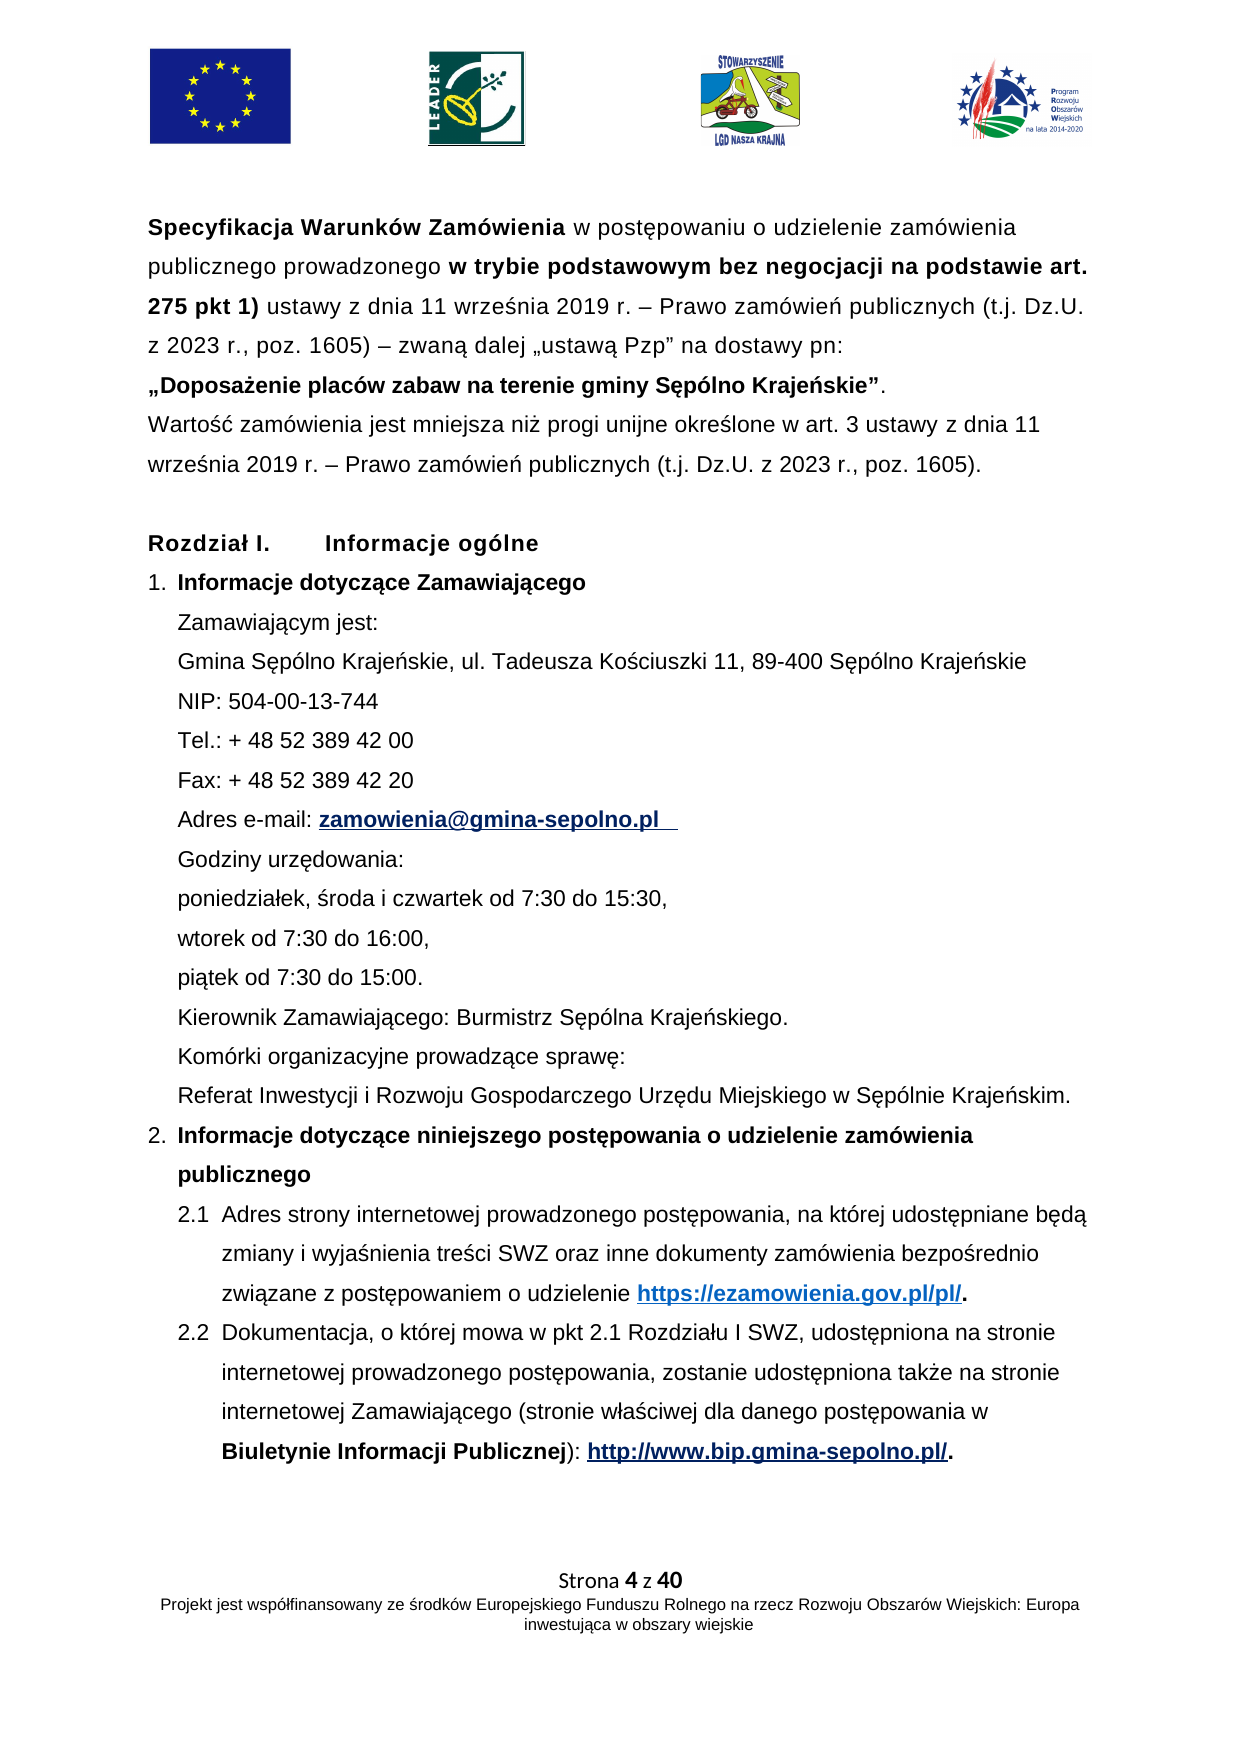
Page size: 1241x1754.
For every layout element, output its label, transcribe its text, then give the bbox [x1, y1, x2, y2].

subtitle Informacje ogólne [148, 530, 1093, 556]
list Dokumentacja, o której mowa w pkt 2.1 Rozdziału I SWZ, udostępniona na stronie internetowej prowadzonego postępowania, zostanie udostępniona także na stronie internetowej Zamawiającego (stronie właściwej dla danego postępowania w Biuletynie Informacji Publicznej): http://www.bip.gmina-sepolno.pl/. [177, 1319, 1093, 1464]
list Informacje dotyczące Zamawiającego [148, 569, 1093, 596]
text „Doposażenie placów zabaw na terenie gminy Sępólno Krajeńskie”. [148, 372, 1093, 398]
list wtorek od 7:30 do 16:00, [177, 924, 1093, 951]
list Godziny urzędowania: [177, 846, 1093, 872]
picture [428, 51, 525, 146]
list Kierownik Zamawiającego: Burmistrz Sępólna Krajeńskiego. [177, 1003, 1093, 1030]
list Komórki organizacyjne prowadzące sprawę: [177, 1043, 1093, 1069]
picture [951, 53, 1093, 147]
text Wartość zamówienia jest mniejsza niż progi unijne określone w art. 3 ustawy z dnia 11 września 2019 r. – Prawo zamówień publicznych (t.j. Dz.U. z 2023 r., poz. 1605). [148, 411, 1093, 477]
list Informacje dotyczące niniejszego postępowania o udzielenie zamówienia publicznego [148, 1122, 1093, 1188]
list piątek od 7:30 do 15:00. [177, 964, 1093, 990]
list poniedziałek, środa i czwartek od 7:30 do 15:30, [177, 885, 1093, 911]
picture [147, 46, 293, 146]
list Zamawiającym jest: Gmina Sępólno Krajeńskie, ul. Tadeusza Kościuszki 11, 89-400 Sępólno Krajeńskie NIP: 504-00-13-744 Tel.: + 48 52 389 42 00 Fax: + 48 52 389 42 20 Adres e-mail: zamowienia@gmina-sepolno.pl [177, 609, 1093, 832]
list Adres strony internetowej prowadzonego postępowania, na której udostępniane będą zmiany i wyjaśnienia treści SWZ oraz inne dokumenty zamówienia bezpośrednio związane z postępowaniem o udzielenie https://ezamowienia.gov.pl/pl/. [177, 1201, 1093, 1306]
text Specyfikacja Warunków Zamówienia w postępowaniu o udzielenie zamówienia publicznego prowadzonego w trybie podstawowym bez negocjacji na podstawie art. 275 pkt 1) ustawy z dnia 11 września 2019 r. – Prawo zamówień publicznych (t.j. Dz.U. z 2023 r., poz. 1605) – zwaną dalej „ustawą Pzp” na dostawy pn: [148, 214, 1093, 359]
list Referat Inwestycji i Rozwoju Gospodarczego Urzędu Miejskiego w Sępólnie Krajeńskim. [177, 1082, 1093, 1109]
picture [700, 55, 800, 146]
